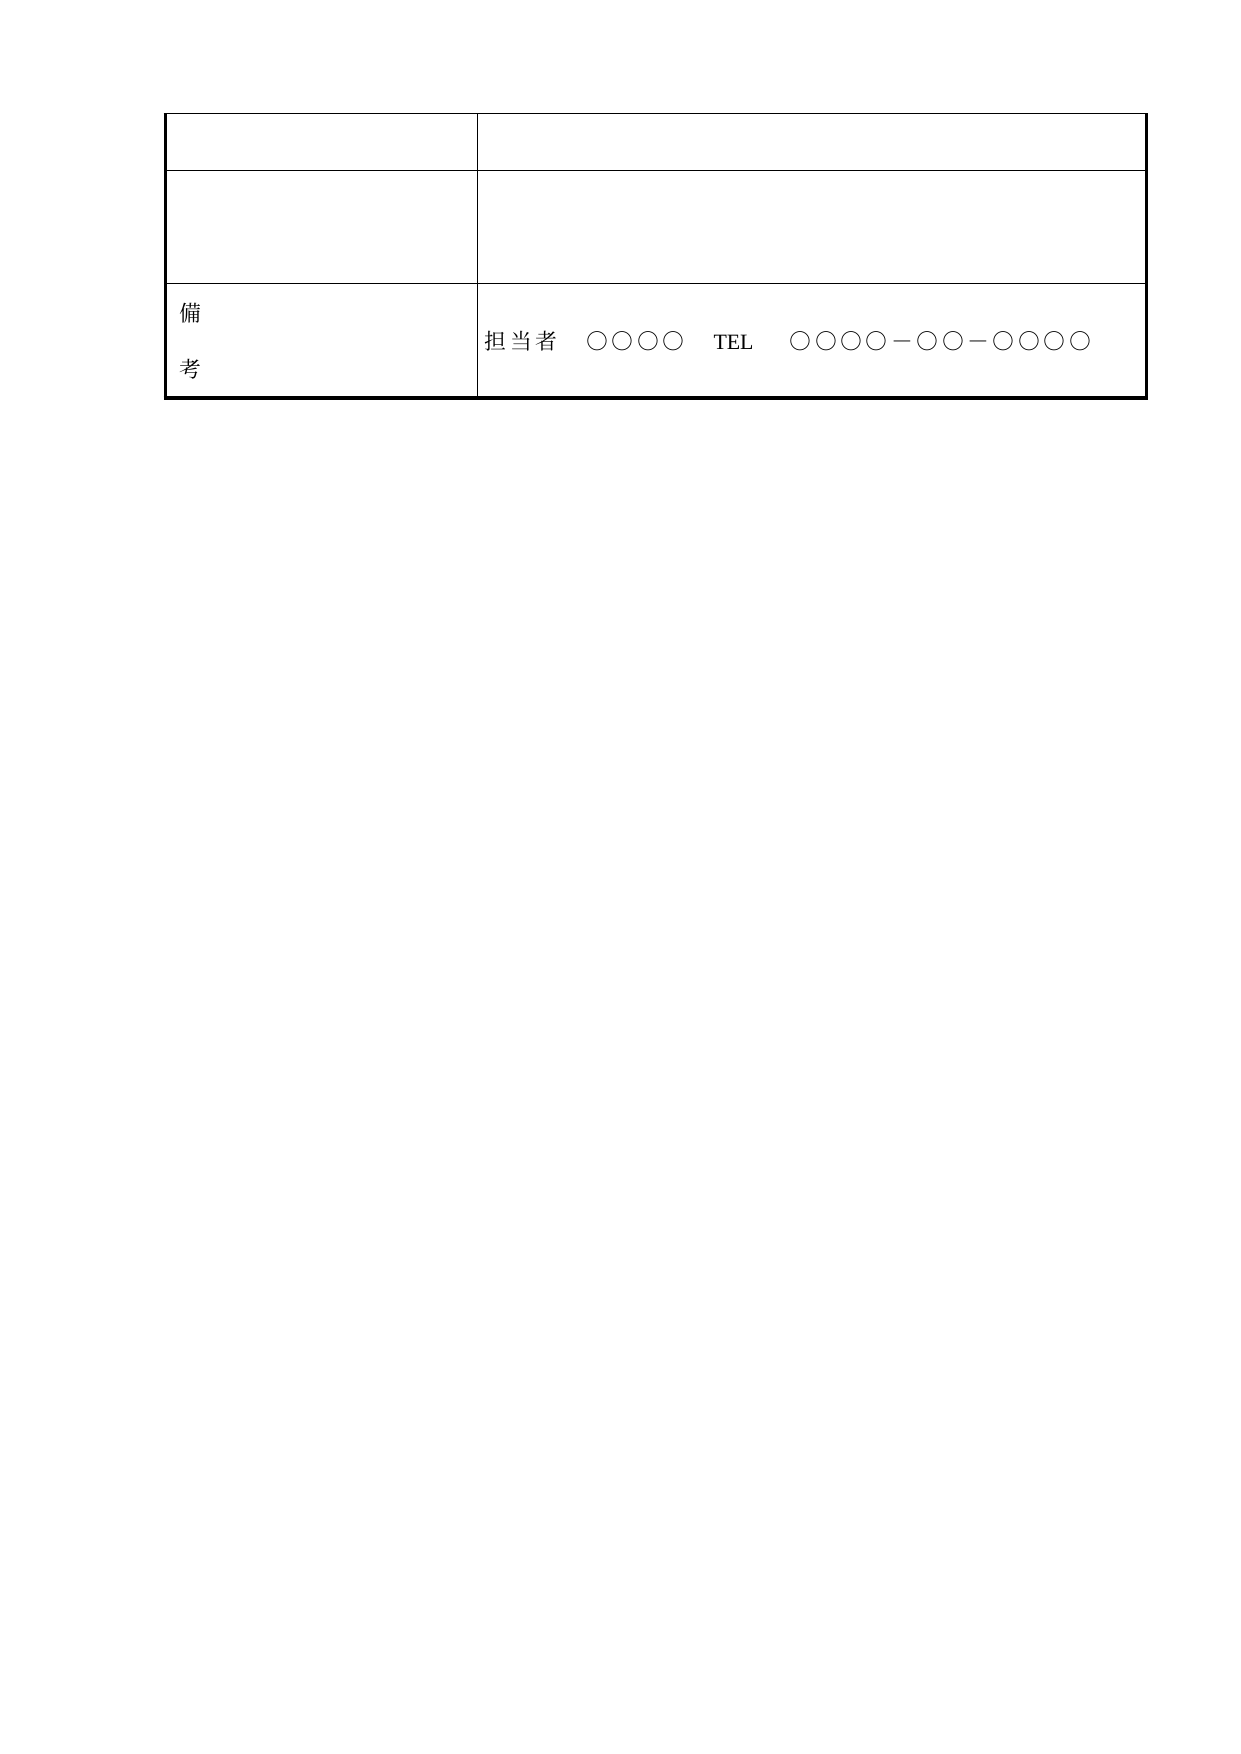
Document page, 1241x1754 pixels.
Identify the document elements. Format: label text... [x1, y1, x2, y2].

table_cell [167, 171, 477, 283]
table_cell [167, 114, 477, 170]
table_cell [478, 171, 1145, 283]
table_cell [478, 114, 1145, 170]
table_cell 備 考 [167, 284, 477, 396]
table_cell 担当者 ○○○○ TEL ○○○○－○○－○○○○ [478, 284, 1145, 396]
